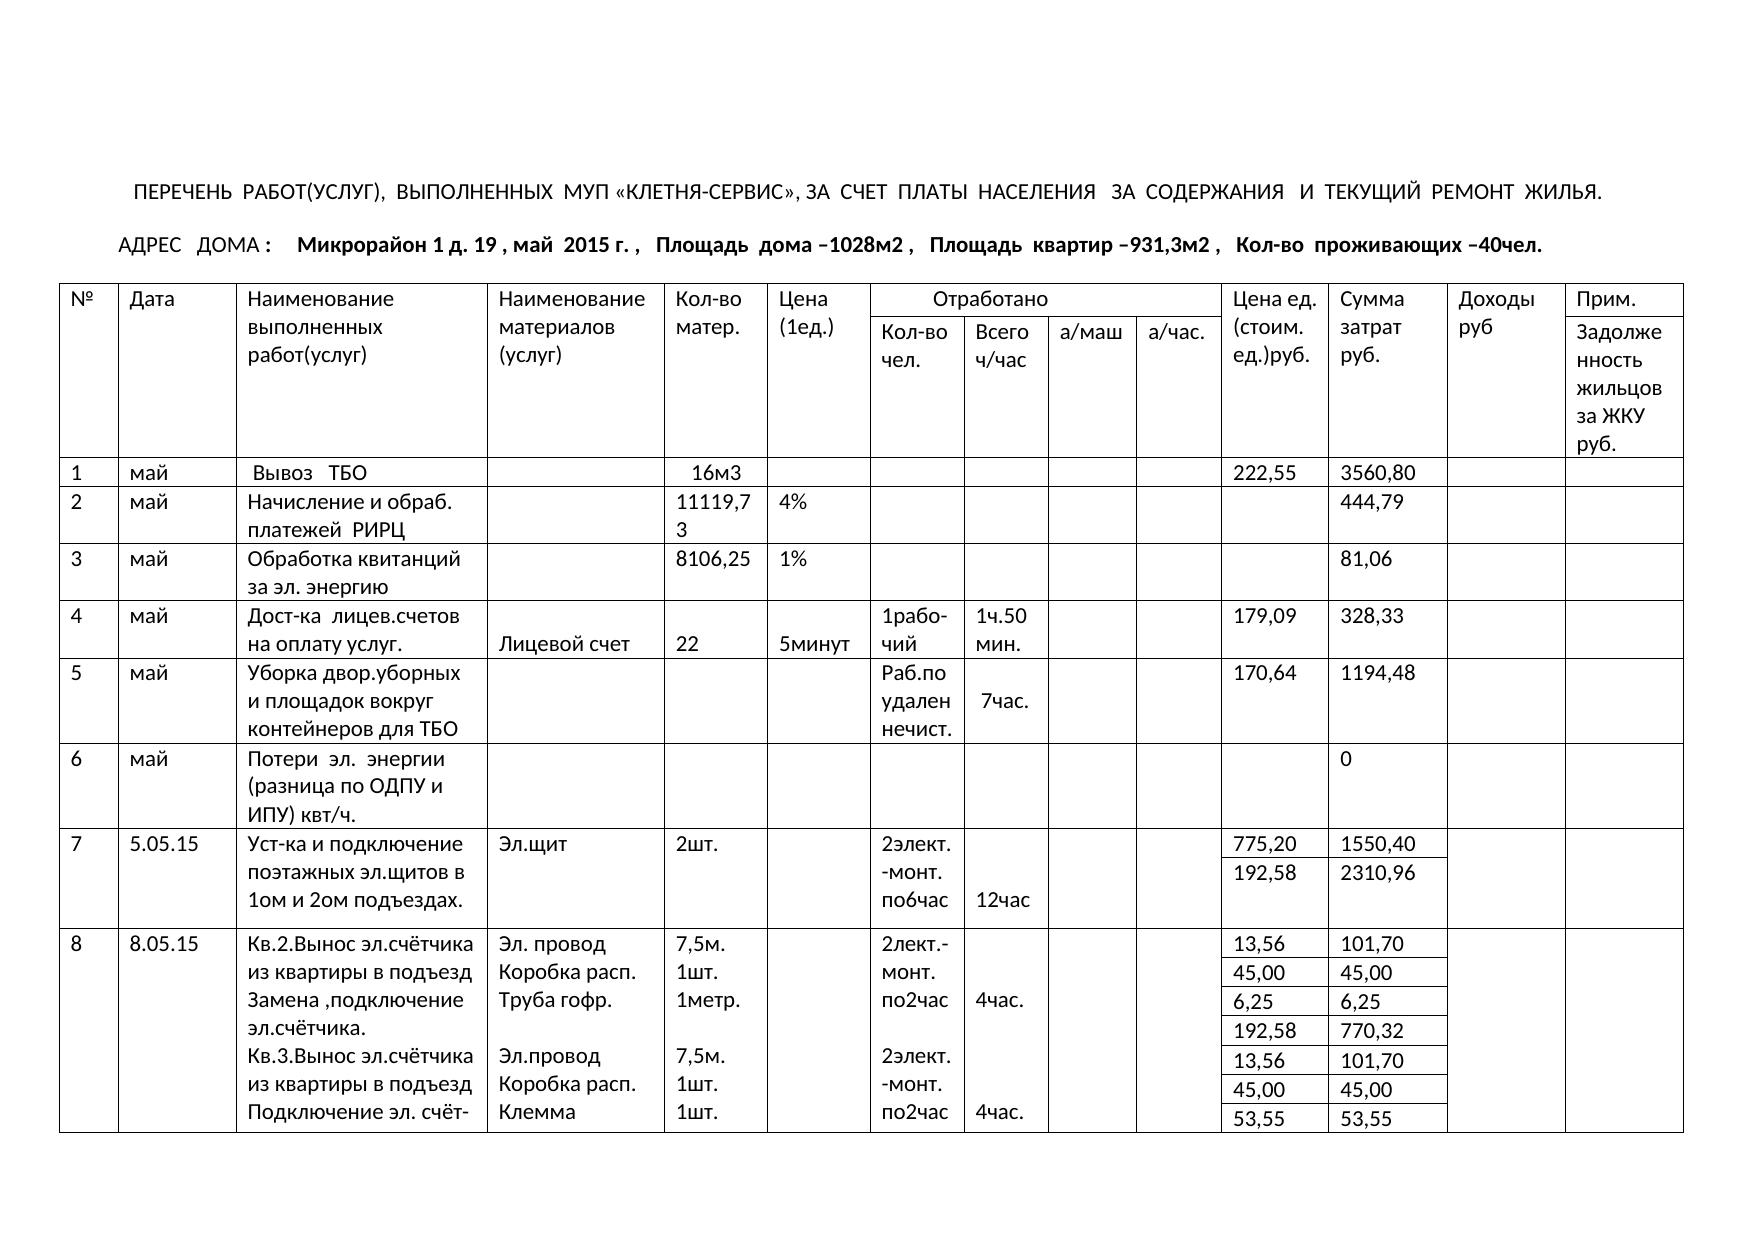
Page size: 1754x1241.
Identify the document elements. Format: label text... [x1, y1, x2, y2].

table_cell [1566, 929, 1683, 1132]
table_cell [871, 487, 964, 543]
table_cell [768, 929, 870, 1132]
table_cell 192,58 [1222, 1016, 1328, 1045]
table_cell 53,55 [1329, 1104, 1447, 1132]
table_cell Обработка квитанций за эл. энергию [237, 544, 487, 600]
table_cell Кв.2.Вынос эл.счётчика из квартиры в подъезд Замена ,подключение эл.счётчика. Кв.3.Вынос эл.счётчика из квартиры в подъезд Подключение эл. счёт- чика. Кв.9.Вынос эл.счётчика из квартиры в подъезд Замена,подключение эл. счётчика. [237, 929, 487, 1132]
table_cell Уст-ка и подключение поэтажных эл.щитов в 1ом и 2ом подъездах. [237, 829, 487, 928]
table_cell 328,33 [1329, 601, 1447, 657]
table_cell 45,00 [1222, 958, 1328, 986]
table_cell 179,09 [1222, 601, 1328, 657]
table_cell май [119, 487, 236, 543]
table_cell 2элект.-монт. по6час [871, 829, 964, 928]
table_cell [665, 659, 767, 743]
table_cell 7 [60, 829, 118, 928]
table_header Цена ед. (стоим. ед.)руб. [1222, 284, 1328, 457]
table_cell 0 [1329, 744, 1447, 828]
table_cell 2 [60, 487, 118, 543]
table_cell Эл. провод Коробка расп. Труба гофр. Эл.провод Коробка расп. Клемма Труба гофр. Эл.провод Коробка расп. Труба гофр. [488, 929, 664, 1132]
table_header Дата [119, 284, 236, 457]
table_cell а/маш [1049, 317, 1136, 457]
table_cell [965, 487, 1048, 543]
table_cell [1137, 487, 1221, 543]
table_cell [1049, 659, 1136, 743]
table_cell [768, 829, 870, 928]
table_cell [1222, 744, 1328, 828]
table_cell [488, 744, 664, 828]
table_cell 1194,48 [1329, 659, 1447, 743]
table_cell [1448, 929, 1565, 1132]
table_cell [1049, 544, 1136, 600]
table_cell 5.05.15 [119, 829, 236, 928]
table_cell [1448, 601, 1565, 657]
table_cell [1566, 829, 1683, 928]
table_cell 45,00 [1222, 1075, 1328, 1103]
table_cell 3 [60, 544, 118, 600]
table_cell а/час. [1137, 317, 1221, 457]
table_cell 2лект.-монт. по2час 2элект.-монт. по2час 2элект.-монт. по2час [871, 929, 964, 1132]
table_cell [1566, 458, 1683, 486]
table_cell 7час. [965, 659, 1048, 743]
table_cell [1448, 487, 1565, 543]
table_cell 6,25 [1222, 987, 1328, 1015]
table_cell Раб.по удален нечист. [871, 659, 964, 743]
table_cell [871, 744, 964, 828]
table_cell май [119, 659, 236, 743]
table_cell 53,55 [1222, 1104, 1328, 1132]
table_cell май [119, 744, 236, 828]
table_cell 11119,73 [665, 487, 767, 543]
table_cell 8.05.15 [119, 929, 236, 1132]
table_cell [768, 744, 870, 828]
table_cell Уборка двор.уборных и площадок вокруг контейнеров для ТБО [237, 659, 487, 743]
table_cell [871, 544, 964, 600]
table_cell Задолженность жильцов за ЖКУ руб. [1566, 317, 1683, 457]
table_cell [1049, 458, 1136, 486]
table_cell [1222, 487, 1328, 543]
table_cell май [119, 544, 236, 600]
table_cell Эл.щит [488, 829, 664, 928]
table_cell 192,58 [1222, 858, 1328, 928]
table_cell [1049, 744, 1136, 828]
table_cell [488, 487, 664, 543]
table_cell 16м3 [665, 458, 767, 486]
table_cell 45,00 [1329, 958, 1447, 986]
table_cell 13,56 [1222, 929, 1328, 957]
table_cell Лицевой счет [488, 601, 664, 657]
table_cell [768, 659, 870, 743]
table_cell [1049, 487, 1136, 543]
table_cell 170,64 [1222, 659, 1328, 743]
table_cell [1137, 744, 1221, 828]
table_header Наименование выполненных работ(услуг) [237, 284, 487, 457]
table_cell 770,32 [1329, 1016, 1447, 1045]
text ПЕРЕЧЕНЬ РАБОТ(УСЛУГ), ВЫПОЛНЕННЫХ МУП «КЛЕТНЯ-СЕРВИС», ЗА СЧЕТ ПЛАТЫ НАСЕЛЕНИЯ ЗА СОДЕРЖАНИЯ И ТЕКУЩИЙ РЕМОНТ ЖИЛЬЯ. [118, 177, 1636, 205]
table_cell 2шт. [665, 829, 767, 928]
table_header Сумма затрат руб. [1329, 284, 1447, 457]
table_cell 444,79 [1329, 487, 1447, 543]
table_cell 8 [60, 929, 118, 1132]
table_cell 2310,96 [1329, 858, 1447, 928]
table_cell 1 [60, 458, 118, 486]
table_cell [1448, 659, 1565, 743]
table_cell [1566, 544, 1683, 600]
table_header Отработано [871, 284, 1221, 316]
table_header Наименование материалов (услуг) [488, 284, 664, 457]
table_cell 5минут [768, 601, 870, 657]
table_cell Начисление и обраб. платежей РИРЦ [237, 487, 487, 543]
table_cell [488, 544, 664, 600]
table_cell [1566, 744, 1683, 828]
table_cell 8106,25 [665, 544, 767, 600]
table_cell [1137, 601, 1221, 657]
table_cell [965, 544, 1048, 600]
table_cell 1% [768, 544, 870, 600]
table_cell 1ч.50 мин. [965, 601, 1048, 657]
table_cell [488, 659, 664, 743]
table_cell 4час. 4час. 4час. [965, 929, 1048, 1132]
table_cell 1550,40 [1329, 829, 1447, 857]
table_cell [1137, 659, 1221, 743]
table_cell [1137, 929, 1221, 1132]
table_cell 22 [665, 601, 767, 657]
table_cell Кол-во чел. [871, 317, 964, 457]
table_cell [1566, 601, 1683, 657]
table_cell [1049, 829, 1136, 928]
table_cell 13,56 [1222, 1046, 1328, 1074]
table_cell [1566, 487, 1683, 543]
table_cell [1448, 744, 1565, 828]
table_header Кол-во матер. [665, 284, 767, 457]
table_cell [665, 744, 767, 828]
table_cell [1566, 659, 1683, 743]
table_cell [1137, 829, 1221, 928]
table_cell 6 [60, 744, 118, 828]
table_cell Всего ч/час [965, 317, 1048, 457]
table_cell 4% [768, 487, 870, 543]
table_header Доходы руб [1448, 284, 1565, 457]
table_cell 45,00 [1329, 1075, 1447, 1103]
table_cell 7,5м. 1шт. 1метр. 7,5м. 1шт. 1шт. 1метр. 7метр. 1шт. 1метр. [665, 929, 767, 1132]
table_cell 101,70 [1329, 1046, 1447, 1074]
table_cell 5 [60, 659, 118, 743]
table_cell [1049, 601, 1136, 657]
table_cell май [119, 601, 236, 657]
table_cell [871, 458, 964, 486]
table_cell 6,25 [1329, 987, 1447, 1015]
table_cell Потери эл. энергии (разница по ОДПУ и ИПУ) квт/ч. [237, 744, 487, 828]
table_cell [1448, 829, 1565, 928]
table_cell 12час [965, 829, 1048, 928]
table_cell [488, 458, 664, 486]
table_cell [1448, 544, 1565, 600]
table_cell 1рабо-чий [871, 601, 964, 657]
table_cell 775,20 [1222, 829, 1328, 857]
table_cell [1222, 544, 1328, 600]
table_cell 222,55 [1222, 458, 1328, 486]
table_cell [965, 458, 1048, 486]
table_cell май [119, 458, 236, 486]
table_cell [1448, 458, 1565, 486]
table_header № [60, 284, 118, 457]
table_cell 101,70 [1329, 929, 1447, 957]
table_cell [1049, 929, 1136, 1132]
table_header Прим. [1566, 284, 1683, 316]
table_cell 3560,80 [1329, 458, 1447, 486]
table_cell Вывоз ТБО [237, 458, 487, 486]
table_cell Дост-ка лицев.счетов на оплату услуг. [237, 601, 487, 657]
table_cell [1137, 458, 1221, 486]
table_cell [768, 458, 870, 486]
table_cell 81,06 [1329, 544, 1447, 600]
table_header Цена (1ед.) [768, 284, 870, 457]
table_cell 4 [60, 601, 118, 657]
table_cell [965, 744, 1048, 828]
text АДРЕС ДОМА : Микрорайон 1 д. 19 , май 2015 г. , Площадь дома –1028м2 , Площадь квартир –931,3м2 , Кол-во проживающих –40чел. [118, 230, 1636, 258]
table_cell [1137, 544, 1221, 600]
